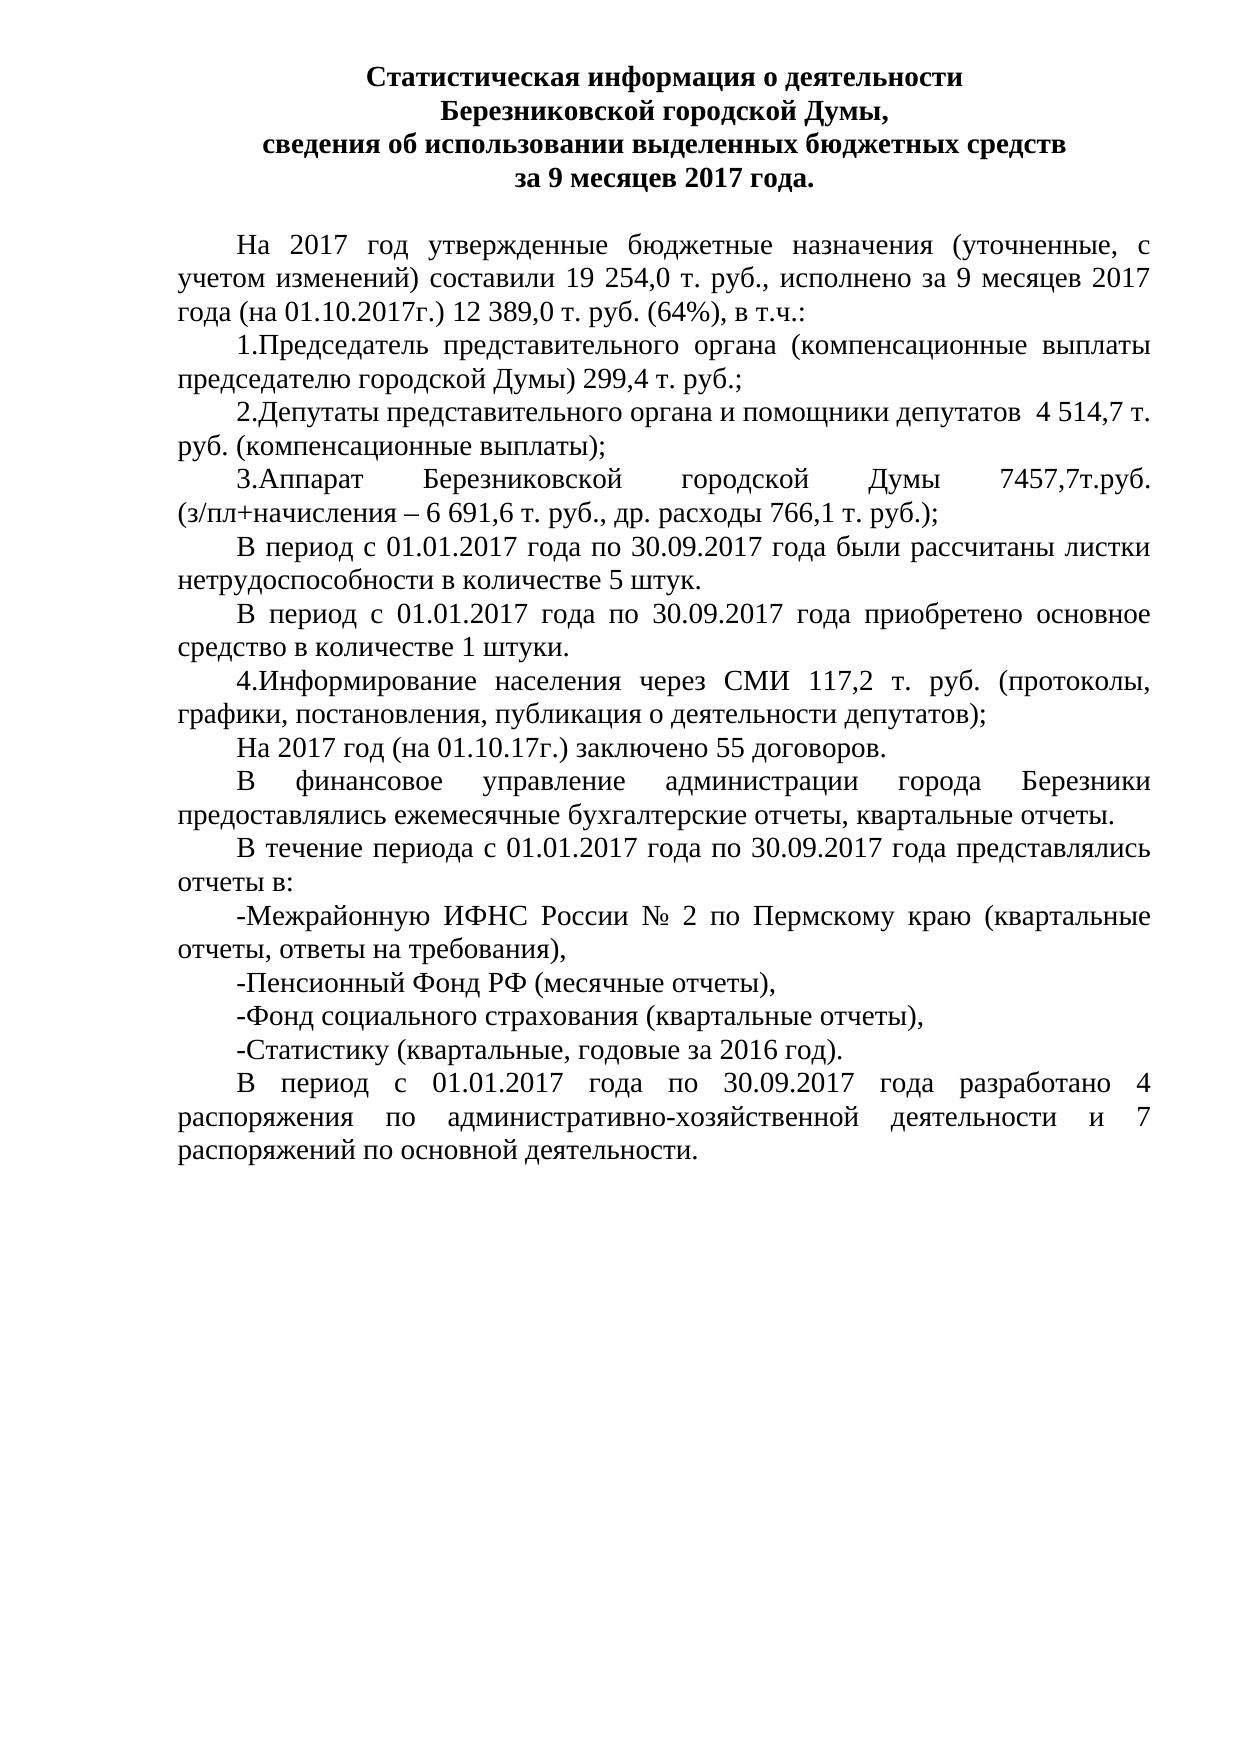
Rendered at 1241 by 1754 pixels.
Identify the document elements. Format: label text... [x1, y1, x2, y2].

text В течение периода с 01.01.2017 года по 30.09.2017 года представлялись отчеты в: [177, 831, 1152, 898]
text На 2017 год (на 01.10.17г.) заключено 55 договоров. [177, 730, 1152, 763]
text Статистическая информация о деятельности [177, 59, 1152, 93]
text В период с 01.01.2017 года по 30.09.2017 года приобретено основное средство в количестве 1 штуки. [177, 596, 1152, 663]
text Березниковской городской Думы, [177, 93, 1152, 126]
text 3.Аппарат Березниковской городской Думы 7457,7т.руб. (з/пл+начисления – 6 691,6 т. руб., др. расходы 766,1 т. руб.); [177, 462, 1152, 529]
text 1.Председатель представительного органа (компенсационные выплаты председателю городской Думы) 299,4 т. руб.; [177, 327, 1152, 394]
text -Пенсионный Фонд РФ (месячные отчеты), [177, 965, 1152, 998]
text за 9 месяцев 2017 года. [177, 160, 1152, 193]
text 4.Информирование населения через СМИ 117,2 т. руб. (протоколы, графики, постановления, публикация о деятельности депутатов); [177, 663, 1152, 730]
text В период с 01.01.2017 года по 30.09.2017 года разработано 4 распоряжения по административно-хозяйственной деятельности и 7 распоряжений по основной деятельности. [177, 1065, 1152, 1166]
text -Статистику (квартальные, годовые за 2016 год). [177, 1032, 1152, 1065]
text В период с 01.01.2017 года по 30.09.2017 года были рассчитаны листки нетрудоспособности в количестве 5 штук. [177, 529, 1152, 596]
text В финансовое управление администрации города Березники предоставлялись ежемесячные бухгалтерские отчеты, квартальные отчеты. [177, 763, 1152, 831]
text -Фонд социального страхования (квартальные отчеты), [177, 998, 1152, 1032]
text -Межрайонную ИФНС России № 2 по Пермскому краю (квартальные отчеты, ответы на требования), [177, 898, 1152, 965]
text На 2017 год утвержденные бюджетные назначения (уточненные, с учетом изменений) составили 19 254,0 т. руб., исполнено за 9 месяцев 2017 года (на 01.10.2017г.) 12 389,0 т. руб. (64%), в т.ч.: [177, 227, 1152, 327]
text сведения об использовании выделенных бюджетных средств [177, 126, 1152, 160]
text 2.Депутаты представительного органа и помощники депутатов 4 514,7 т. руб. (компенсационные выплаты); [177, 394, 1152, 462]
